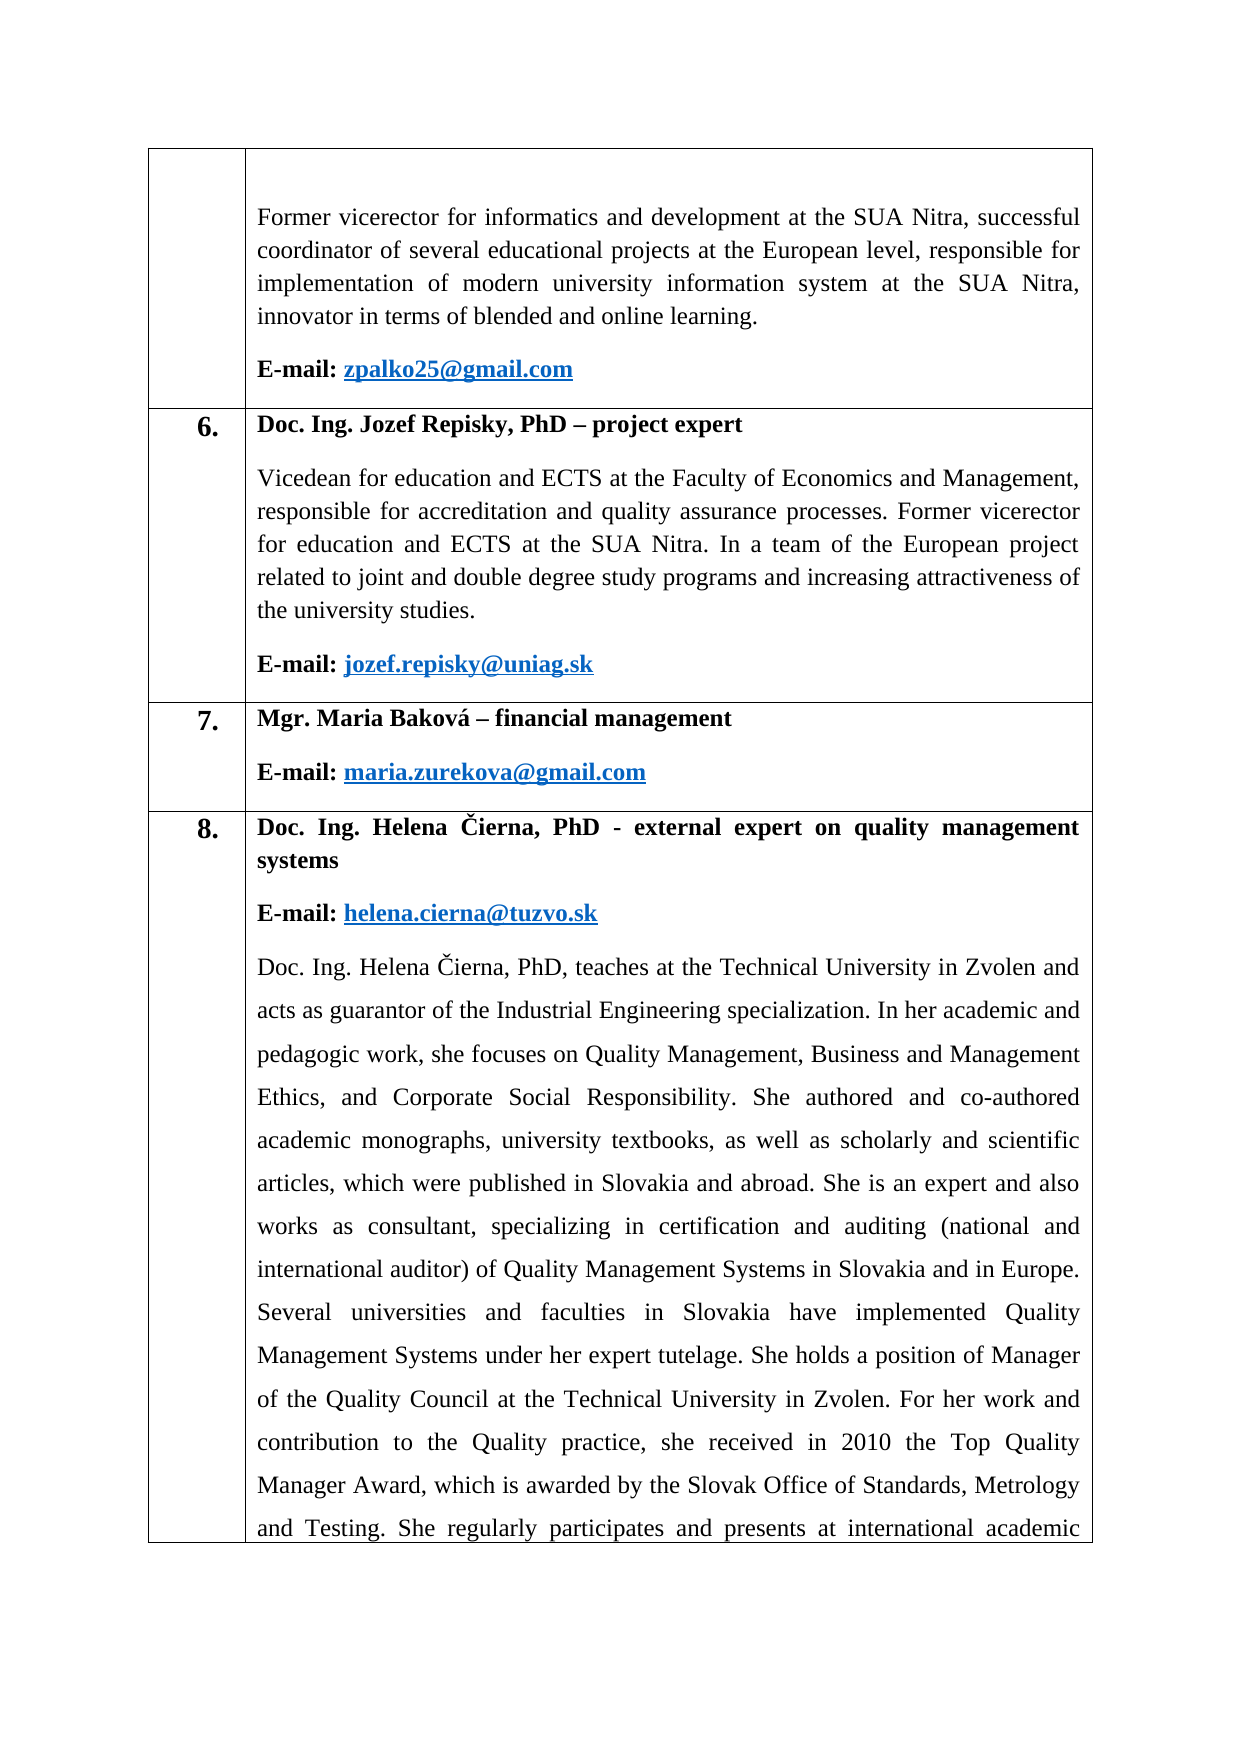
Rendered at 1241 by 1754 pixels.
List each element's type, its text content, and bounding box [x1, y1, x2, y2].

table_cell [246, 149, 1092, 408]
table_cell [149, 812, 245, 1542]
table_cell [149, 409, 245, 702]
table_cell [149, 149, 245, 408]
table_cell Mgr. Maria Baková – financial management E-mail: maria.zurekova@gmail.com [246, 703, 1092, 811]
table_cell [246, 812, 1092, 1542]
table_cell Doc. Ing. Jozef Repisky, PhD – project expert Vicedean for education and ECTS at the Faculty of Economics and Management, responsible for accreditation and quality assurance processes. Former vicerector for education and ECTS at the SUA Nitra. In a team of the European project related to joint and double degree study programs and increasing attractiveness of the university studies. E-mail: jozef.repisky@uniag.sk [246, 409, 1092, 702]
table_cell [149, 703, 245, 811]
